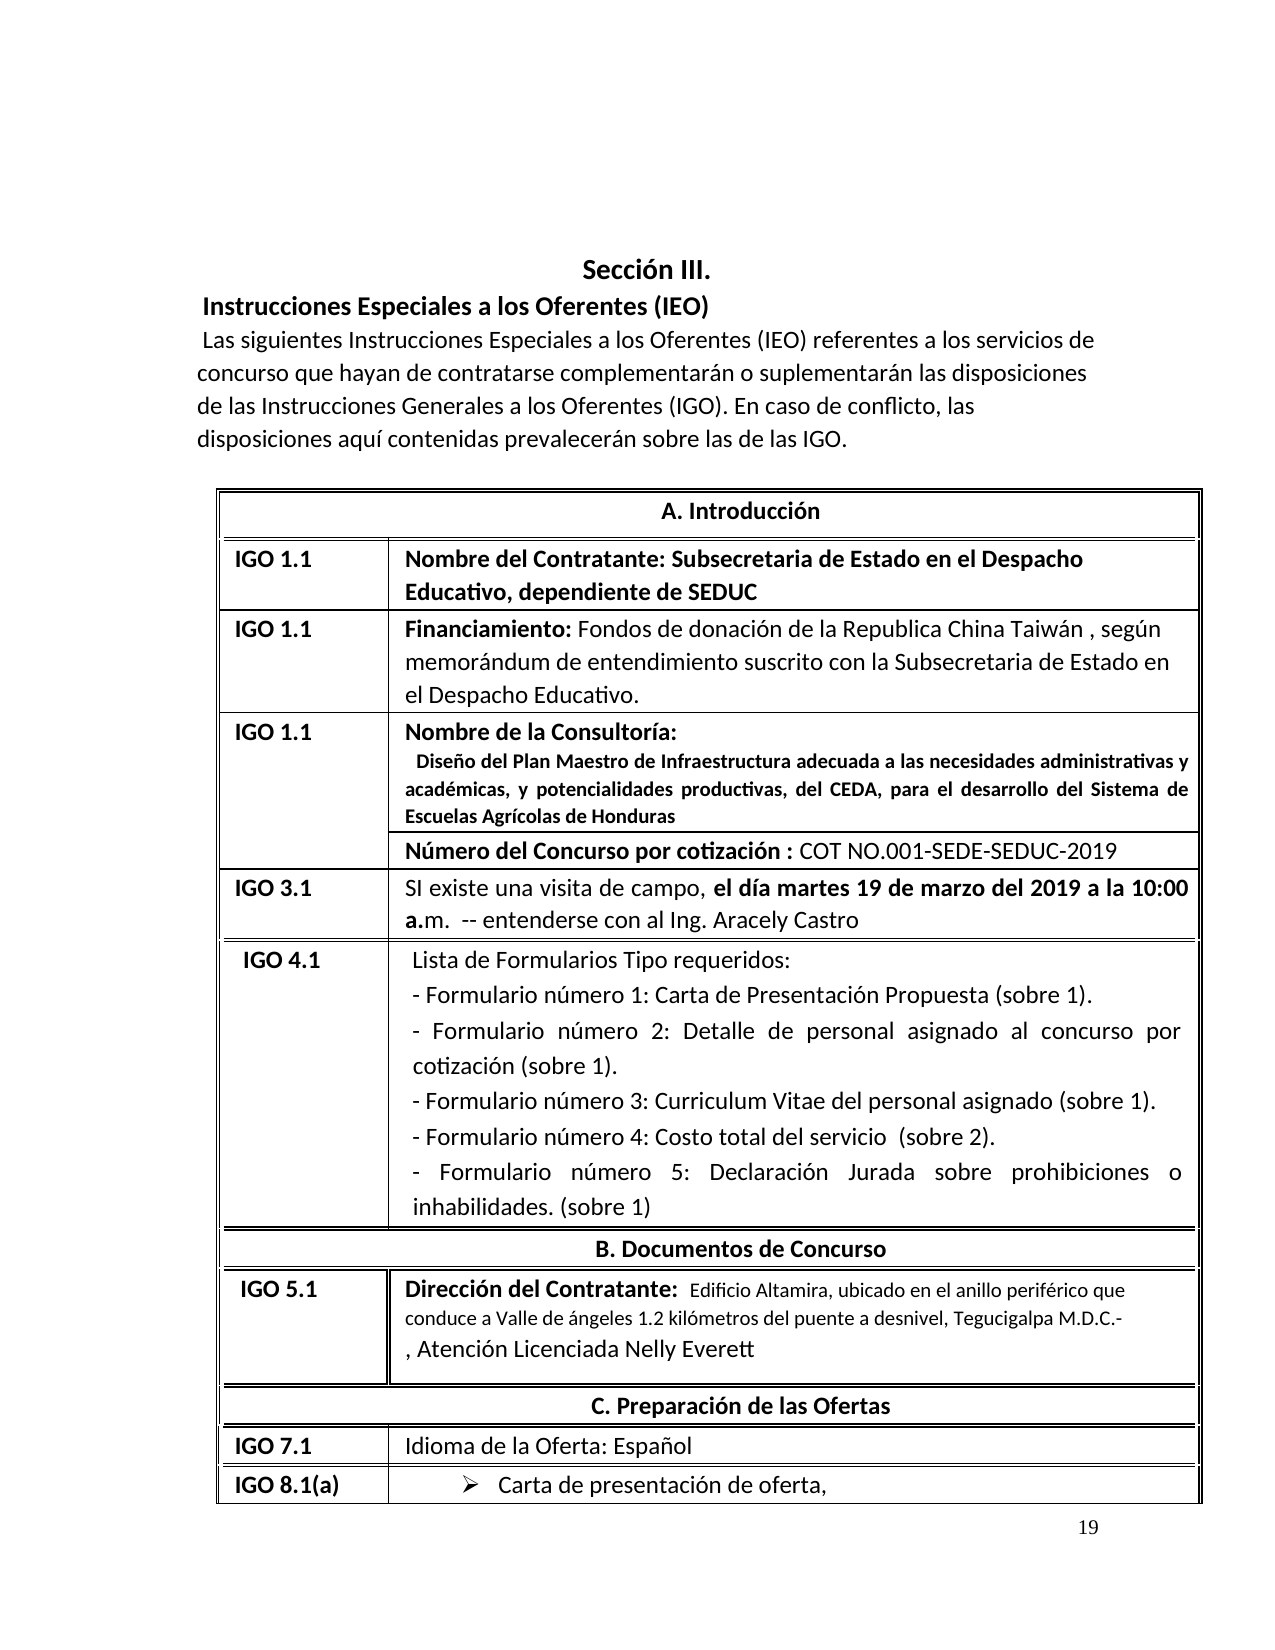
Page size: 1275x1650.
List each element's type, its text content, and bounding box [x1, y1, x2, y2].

table_cell IGO 4.1 [218, 938, 388, 1226]
table_cell Idioma de la Oferta: Español [389, 1423, 1201, 1463]
table_cell Nombre de la Consultoría: Diseño del Plan Maestro de Infraestructura adecuada a las necesidades administrativas y académicas, y potencialidades productivas, del CEDA, para el desarrollo del Sistema de Escuelas Agrícolas de Honduras [389, 713, 1198, 831]
table_cell Dirección del Contratante: Edificio Altamira, ubicado en el anillo periférico que conduce a Valle de ángeles 1.2 kilómetros del puente a desnivel, Tegucigalpa M.D.C.- , Atención Licenciada Nelly Everett [388, 1266, 1201, 1383]
table_cell Lista de Formularios Tipo requeridos: - Formulario número 1: Carta de Presentación Propuesta (sobre 1). - Formulario número 2: Detalle de personal asignado al concurso por cotización (sobre 1). - Formulario número 3: Curriculum Vitae del personal asignado (sobre 1). - Formulario número 4: Costo total del servicio (sobre 2). - Formulario número 5: Declaración Jurada sobre prohibiciones o inhabilidades. (sobre 1) [389, 938, 1201, 1226]
table_cell IGO 1.1 [218, 537, 388, 609]
table_cell IGO 1.1 [220, 713, 388, 868]
table_cell SI existe una visita de campo, el día martes 19 de marzo del 2019 a la 10:00 a.m. -- entenderse con al Ing. Aracely Castro [389, 870, 1198, 937]
table_cell IGO 8.1(a) [218, 1463, 388, 1502]
text Sección III. [194, 251, 1100, 287]
text Instrucciones Especiales a los Oferentes (IEO) [197, 289, 1100, 322]
table_cell Número del Concurso por cotización : COT NO.001-SEDE-SEDUC-2019 [389, 833, 1198, 868]
table_cell B. Documentos de Concurso [218, 1226, 1201, 1266]
table_cell Financiamiento: Fondos de donación de la Republica China Taiwán , según memorándum de entendimiento suscrito con la Subsecretaria de Estado en el Despacho Educativo. [389, 611, 1198, 712]
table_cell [389, 1463, 1201, 1502]
table_cell IGO 5.1 [218, 1266, 388, 1383]
text Las siguientes Instrucciones Especiales a los Oferentes (IEO) referentes a los servicios de concurso que hayan de contratarse complementarán o suplementarán las disposiciones de las Instrucciones Generales a los Oferentes (IGO). En caso de conflicto, las disposiciones aquí contenidas prevalecerán sobre las de las IGO. [197, 324, 1100, 454]
table_cell IGO 1.1 [220, 611, 388, 712]
table_cell IGO 7.1 [218, 1423, 388, 1463]
table_cell IGO 3.1 [220, 870, 388, 937]
table_cell C. Preparación de las Ofertas [218, 1383, 1201, 1423]
table_cell Nombre del Contratante: Subsecretaria de Estado en el Despacho Educativo, dependiente de SEDUC [389, 537, 1201, 609]
table_header A. Introducción [220, 493, 1198, 537]
